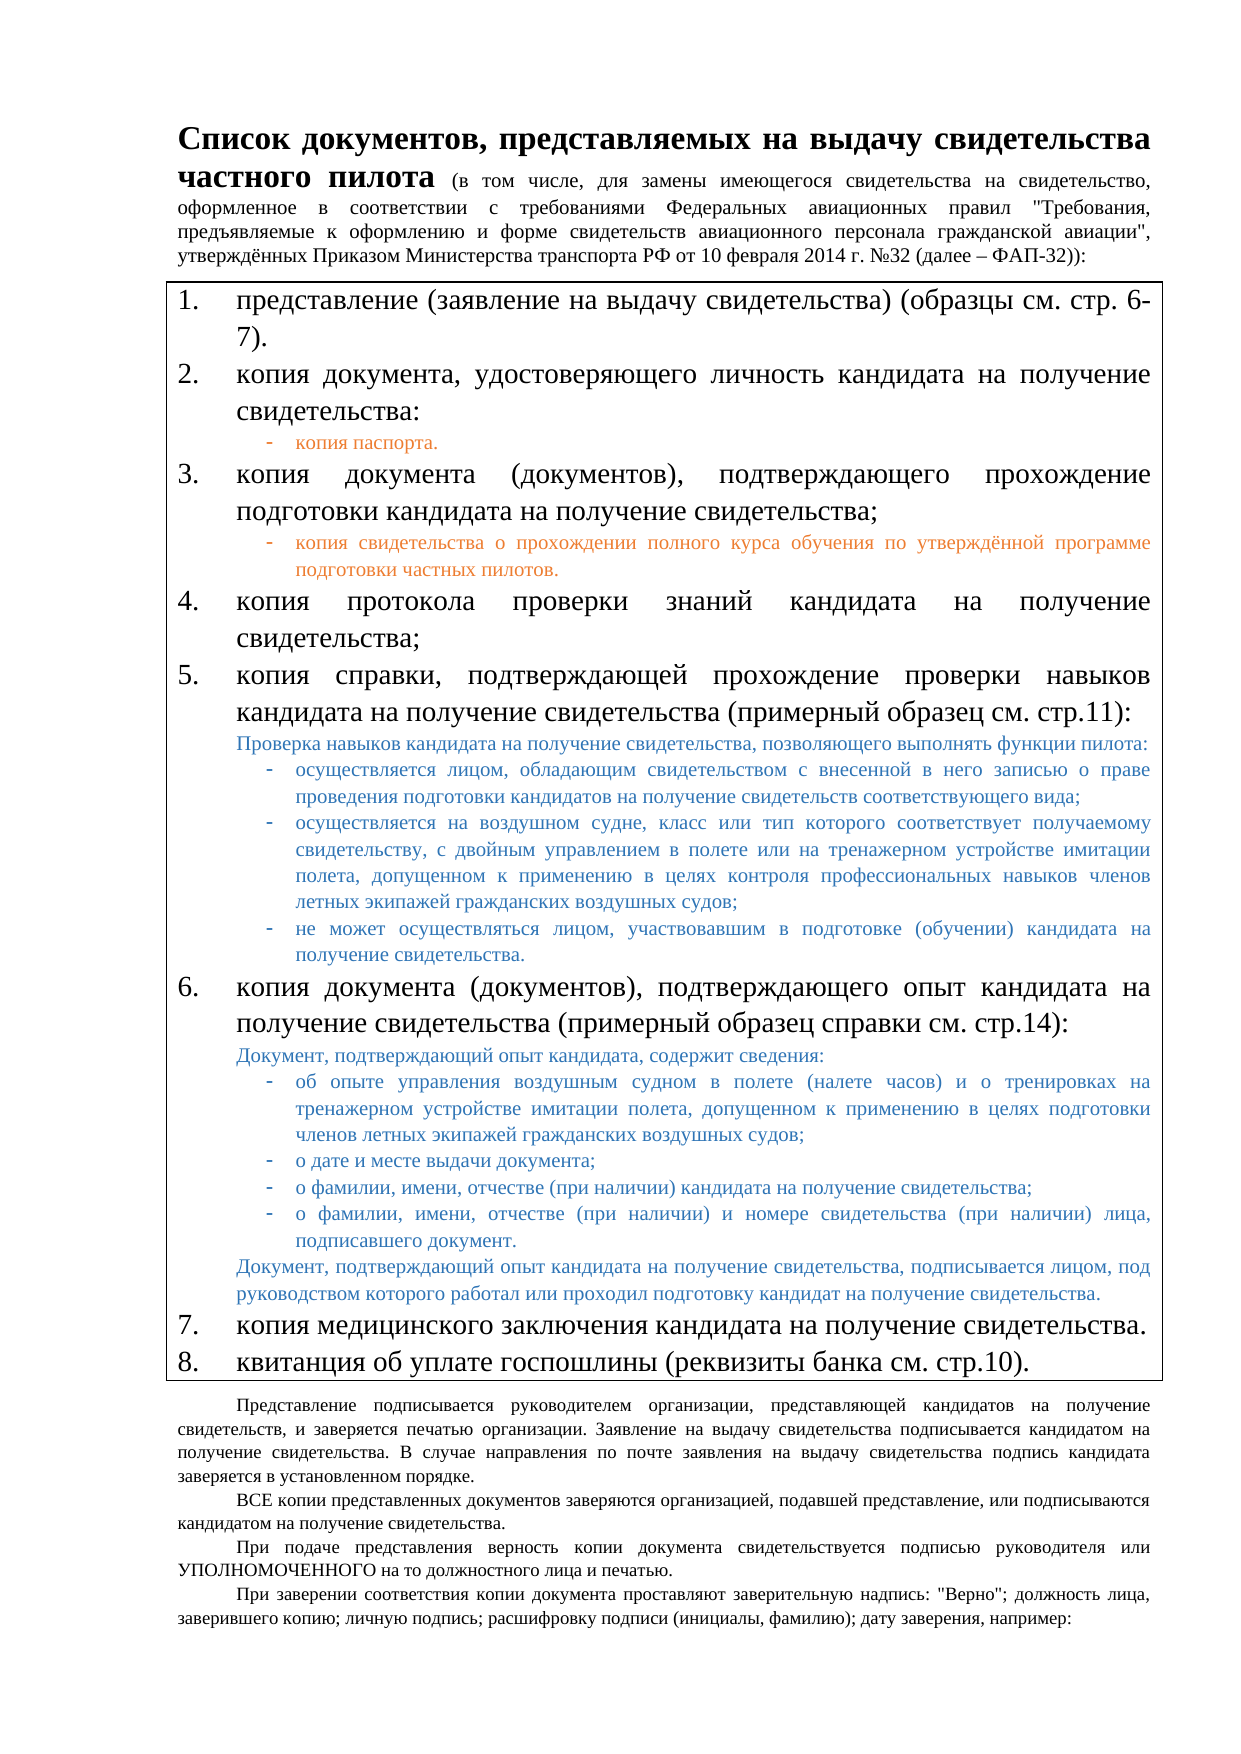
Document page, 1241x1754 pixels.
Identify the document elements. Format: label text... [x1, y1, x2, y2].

text ВСЕ копии представленных документов заверяются организацией, подавшей представление, или подписываются кандидатом на получение свидетельства. [177, 1488, 1152, 1534]
text При заверении соответствия копии документа проставляют заверительную надпись: "Верно"; должность лица, заверившего копию; личную подпись; расшифровку подписи (инициалы, фамилию); дату заверения, например: [177, 1583, 1152, 1628]
text Представление подписывается руководителем организации, представляющей кандидатов на получение свидетельств, и заверяется печатью организации. Заявление на выдачу свидетельства подписывается кандидатом на получение свидетельства. В случае направления по почте заявления на выдачу свидетельства подпись кандидата заверяется в установленном порядке. [177, 1394, 1152, 1486]
text Список документов, представляемых на выдачу свидетельства частного пилота (в том числе, для замены имеющегося свидетельства на свидетельство, оформленное в соответствии с требованиями Федеральных авиационных правил "Требования, предъявляемые к оформлению и форме свидетельств авиационного персонала гражданской авиации", утверждённых Приказом Министерства транспорта РФ от 10 февраля 2014 г. №32 (далее – ФАП-32)): [177, 118, 1152, 267]
table_header представление (заявление на выдачу свидетельства) (образцы см. стр. 6-7). копия документа, удостоверяющего личность кандидата на получение свидетельства: копия паспорта. копия документа (документов), подтверждающего прохождение подготовки кандидата на получение свидетельства; копия свидетельства о прохождении полного курса обучения по утверждённой программе подготовки частных пилотов. копия протокола проверки знаний кандидата на получение свидетельства; копия справки, подтверждающей прохождение проверки навыков кандидата на получение свидетельства (примерный образец см. стр.11): Проверка навыков кандидата на получение свидетельства, позволяющего выполнять функции пилота: осуществляется лицом, обладающим свидетельством с внесенной в него записью о праве проведения подготовки кандидатов на получение свидетельств соответствующего вида; осуществляется на воздушном судне, класс или тип которого соответствует получаемому свидетельству, с двойным управлением в полете или на тренажерном устройстве имитации полета, допущенном к применению в целях контроля профессиональных навыков членов летных экипажей гражданских воздушных судов; не может осуществляться лицом, участвовавшим в подготовке (обучении) кандидата на получение свидетельства. копия документа (документов), подтверждающего опыт кандидата на получение свидетельства (примерный образец справки см. стр.14): Документ, подтверждающий опыт кандидата, содержит сведения: об опыте управления воздушным судном в полете (налете часов) и о тренировках на тренажерном устройстве имитации полета, допущенном к применению в целях подготовки членов летных экипажей гражданских воздушных судов; о дате и месте выдачи документа; о фамилии, имени, отчестве (при наличии) кандидата на получение свидетельства; о фамилии, имени, отчестве (при наличии) и номере свидетельства (при наличии) лица, подписавшего документ. Документ, подтверждающий опыт кандидата на получение свидетельства, подписывается лицом, под руководством которого работал или проходил подготовку кандидат на получение свидетельства. копия медицинского заключения кандидата на получение свидетельства. квитанция об уплате госпошлины (реквизиты банка см. стр.10). [167, 283, 1162, 1380]
text При подаче представления верность копии документа свидетельствуется подписью руководителя или УПОЛНОМОЧЕННОГО на то должностного лица и печатью. [177, 1536, 1152, 1581]
